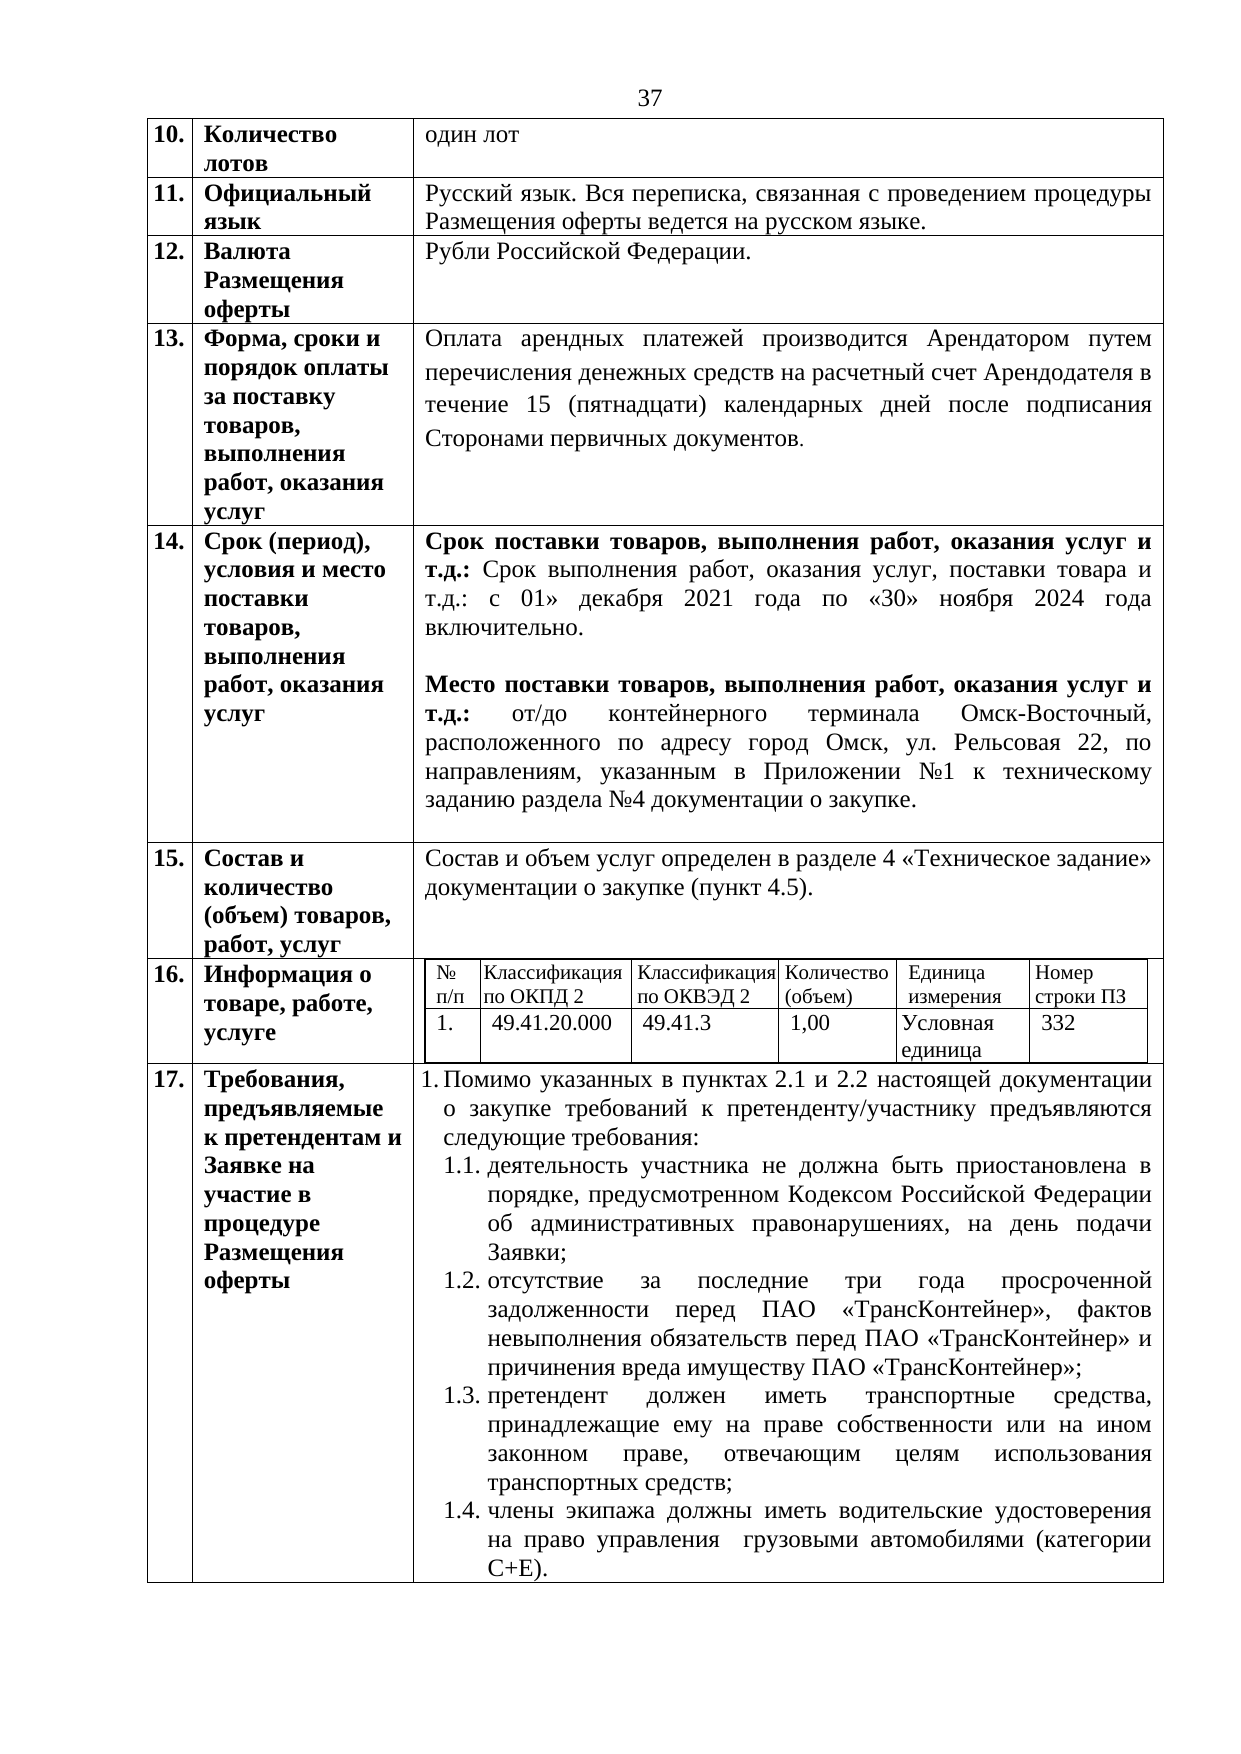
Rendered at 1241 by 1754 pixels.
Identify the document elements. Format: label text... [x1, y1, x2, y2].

table_cell [426, 1009, 480, 1062]
table_cell Состав и количество (объем) товаров, работ, услуг [193, 843, 413, 958]
table_cell [426, 960, 480, 1008]
table_cell 15. [148, 843, 192, 958]
table_cell [779, 960, 896, 1008]
table_cell [481, 1009, 631, 1062]
table_cell 10. [148, 119, 192, 177]
table_cell Официальный язык [193, 178, 413, 235]
table_cell Срок поставки товаров, выполнения работ, оказания услуг и т.д.: Срок выполнения работ, оказания услуг, поставки товара и т.д.: с 01» декабря 2021 года по «30» ноября 2024 года включительно. Место поставки товаров, выполнения работ, оказания услуг и т.д.: от/до контейнерного терминала Омск-Восточный, расположенного по адресу город Омск, ул. Рельсовая 22, по направлениям, указанным в Приложении №1 к техническому заданию раздела №4 документации о закупке. [414, 526, 1163, 842]
table_cell 16. [148, 959, 192, 1063]
table_cell 17. [148, 1064, 192, 1582]
table_cell Информация о товаре, работе, услуге [193, 959, 413, 1063]
table_cell Рубли Российской Федерации. [414, 236, 1163, 322]
table_cell один лот [414, 119, 1163, 177]
table_cell Оплата арендных платежей производится Арендатором путем перечисления денежных средств на расчетный счет Арендодателя в течение 15 (пятнадцати) календарных дней после подписания Сторонами первичных документов. [414, 324, 1163, 525]
table_cell [897, 960, 1029, 1008]
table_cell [193, 1064, 413, 1582]
table_cell [481, 960, 631, 1008]
table_cell Количество лотов [193, 119, 413, 177]
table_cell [414, 1064, 1163, 1582]
table_cell [897, 1009, 1029, 1062]
table_cell Русский язык. Вся переписка, связанная с проведением процедуры Размещения оферты ведется на русском языке. [414, 178, 1163, 235]
table_cell 14. [148, 526, 192, 842]
table_cell 13. [148, 324, 192, 525]
table_cell [632, 960, 778, 1008]
table_cell 11. [148, 178, 192, 235]
table_cell Состав и объем услуг определен в разделе 4 «Техническое задание» документации о закупке (пункт 4.5). [414, 843, 1163, 958]
table_cell Срок (период), условия и место поставки товаров, выполнения работ, оказания услуг [193, 526, 413, 842]
table_cell [632, 1009, 778, 1062]
table_cell [1030, 1009, 1147, 1062]
table_cell [414, 959, 424, 1063]
table_cell [1148, 959, 1163, 1063]
table_cell [779, 1009, 896, 1062]
table_cell Форма, сроки и порядок оплаты за поставку товаров, выполнения работ, оказания услуг [193, 324, 413, 525]
table_cell Валюта Размещения оферты [193, 236, 413, 322]
table_cell 12. [148, 236, 192, 322]
table_cell [1030, 960, 1147, 1008]
